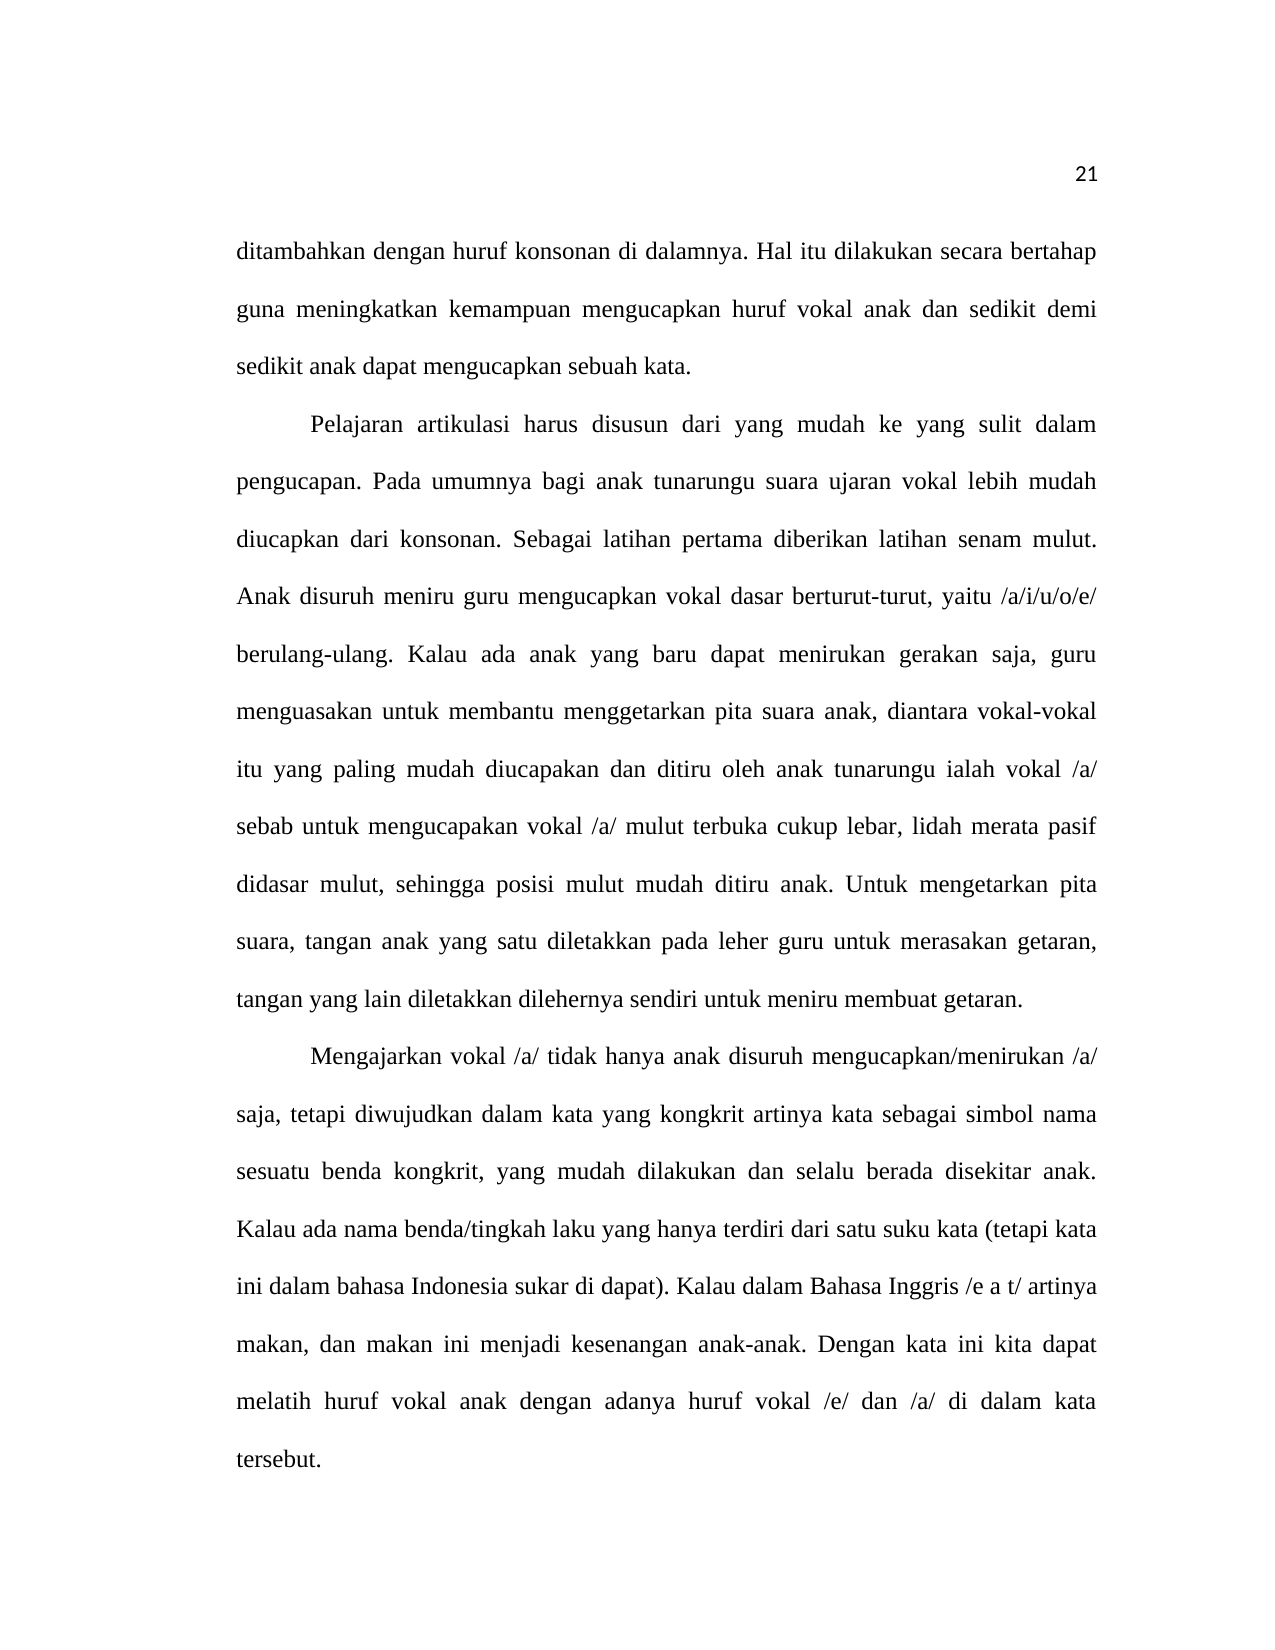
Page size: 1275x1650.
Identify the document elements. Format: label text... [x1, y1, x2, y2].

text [236, 236, 1098, 380]
text Pelajaran artikulasi harus disusun dari yang mudah ke yang sulit dalam pengucapan. Pada umumnya bagi anak tunarungu suara ujaran vokal lebih mudah diucapkan dari konsonan. Sebagai latihan pertama diberikan latihan senam mulut. Anak disuruh meniru guru mengucapkan vokal dasar berturut-turut, yaitu /a/i/u/o/e/ berulang-ulang. Kalau ada anak yang baru dapat menirukan gerakan saja, guru menguasakan untuk membantu menggetarkan pita suara anak, diantara vokal-vokal itu yang paling mudah diucapakan dan ditiru oleh anak tunarungu ialah vokal /a/ sebab untuk mengucapakan vokal /a/ mulut terbuka cukup lebar, lidah merata pasif didasar mulut, sehingga posisi mulut mudah ditiru anak. Untuk mengetarkan pita suara, tangan anak yang satu diletakkan pada leher guru untuk merasakan getaran, tangan yang lain diletakkan dilehernya sendiri untuk meniru membuat getaran. [236, 409, 1098, 1012]
text Mengajarkan vokal /a/ tidak hanya anak disuruh mengucapkan/menirukan /a/ saja, tetapi diwujudkan dalam kata yang kongkrit artinya kata sebagai simbol nama sesuatu benda kongkrit, yang mudah dilakukan dan selalu berada disekitar anak. Kalau ada nama benda/tingkah laku yang hanya terdiri dari satu suku kata (tetapi kata ini dalam bahasa Indonesia sukar di dapat). Kalau dalam Bahasa Inggris /e a t/ artinya makan, dan makan ini menjadi kesenangan anak-anak. Dengan kata ini kita dapat melatih huruf vokal anak dengan adanya huruf vokal /e/ dan /a/ di dalam kata tersebut. [236, 1041, 1098, 1472]
